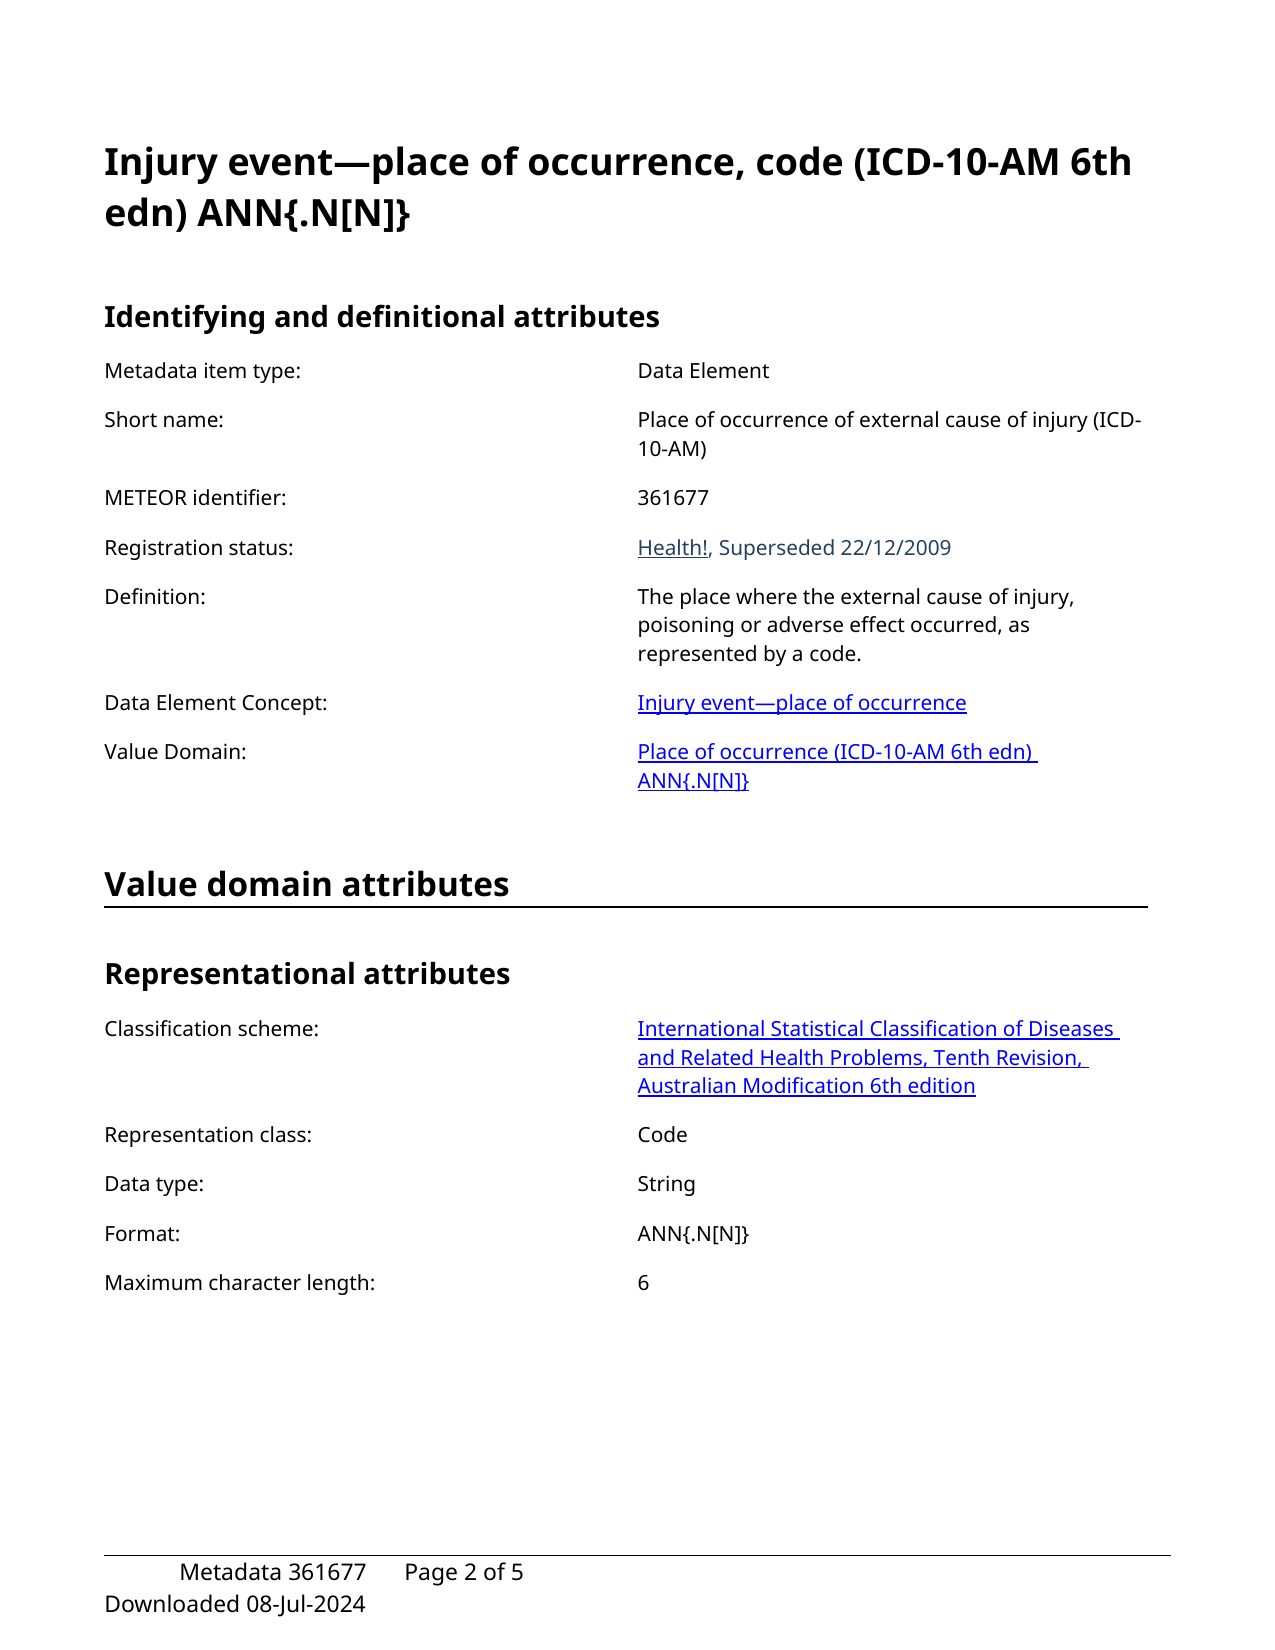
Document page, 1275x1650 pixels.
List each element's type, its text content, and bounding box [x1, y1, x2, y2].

table_cell Health!, Superseded 22/12/2009 [626, 522, 1159, 571]
table_cell Maximum character length: [93, 1258, 626, 1307]
table_cell Definition: [93, 571, 626, 678]
table_cell Injury event—place of occurrence [626, 678, 1159, 727]
table_header Identifying and definitional attributes [93, 250, 1159, 346]
table_cell Data type: [93, 1159, 626, 1208]
table_cell Code [626, 1110, 1159, 1159]
table_cell Registration status: [93, 522, 626, 571]
table_cell Place of occurrence (ICD-10-AM 6th edn) ANN{.N[N]} [626, 727, 1159, 804]
table_cell Place of occurrence of external cause of injury (ICD-10-AM) [626, 395, 1159, 473]
table_cell ANN{.N[N]} [626, 1209, 1159, 1258]
table_cell Value Domain: [93, 727, 626, 804]
table_cell Format: [93, 1209, 626, 1258]
table_cell METEOR identifier: [93, 473, 626, 522]
table_cell String [626, 1159, 1159, 1208]
table_cell Data Element Concept: [93, 678, 626, 727]
table_cell The place where the external cause of injury, poisoning or adverse effect occurred, as represented by a code. [626, 571, 1159, 678]
table_cell Representation class: [93, 1110, 626, 1159]
table_cell Short name: [93, 395, 626, 473]
table_cell 361677 [626, 473, 1159, 522]
subtitle Injury event—place of occurrence, code (ICD-10-AM 6th edn) ANN{.N[N]} [104, 135, 1171, 237]
table_cell Metadata item type: [93, 346, 626, 395]
table_cell International Statistical Classification of Diseases and Related Health Problems, Tenth Revision, Australian Modification 6th edition [626, 1004, 1159, 1110]
table_cell Classification scheme: [93, 1004, 626, 1110]
table_cell 6 [626, 1258, 1159, 1307]
table_header Value domain attributes [93, 836, 1159, 908]
table_cell Representational attributes [93, 908, 1159, 1004]
table_cell Data Element [626, 346, 1159, 395]
